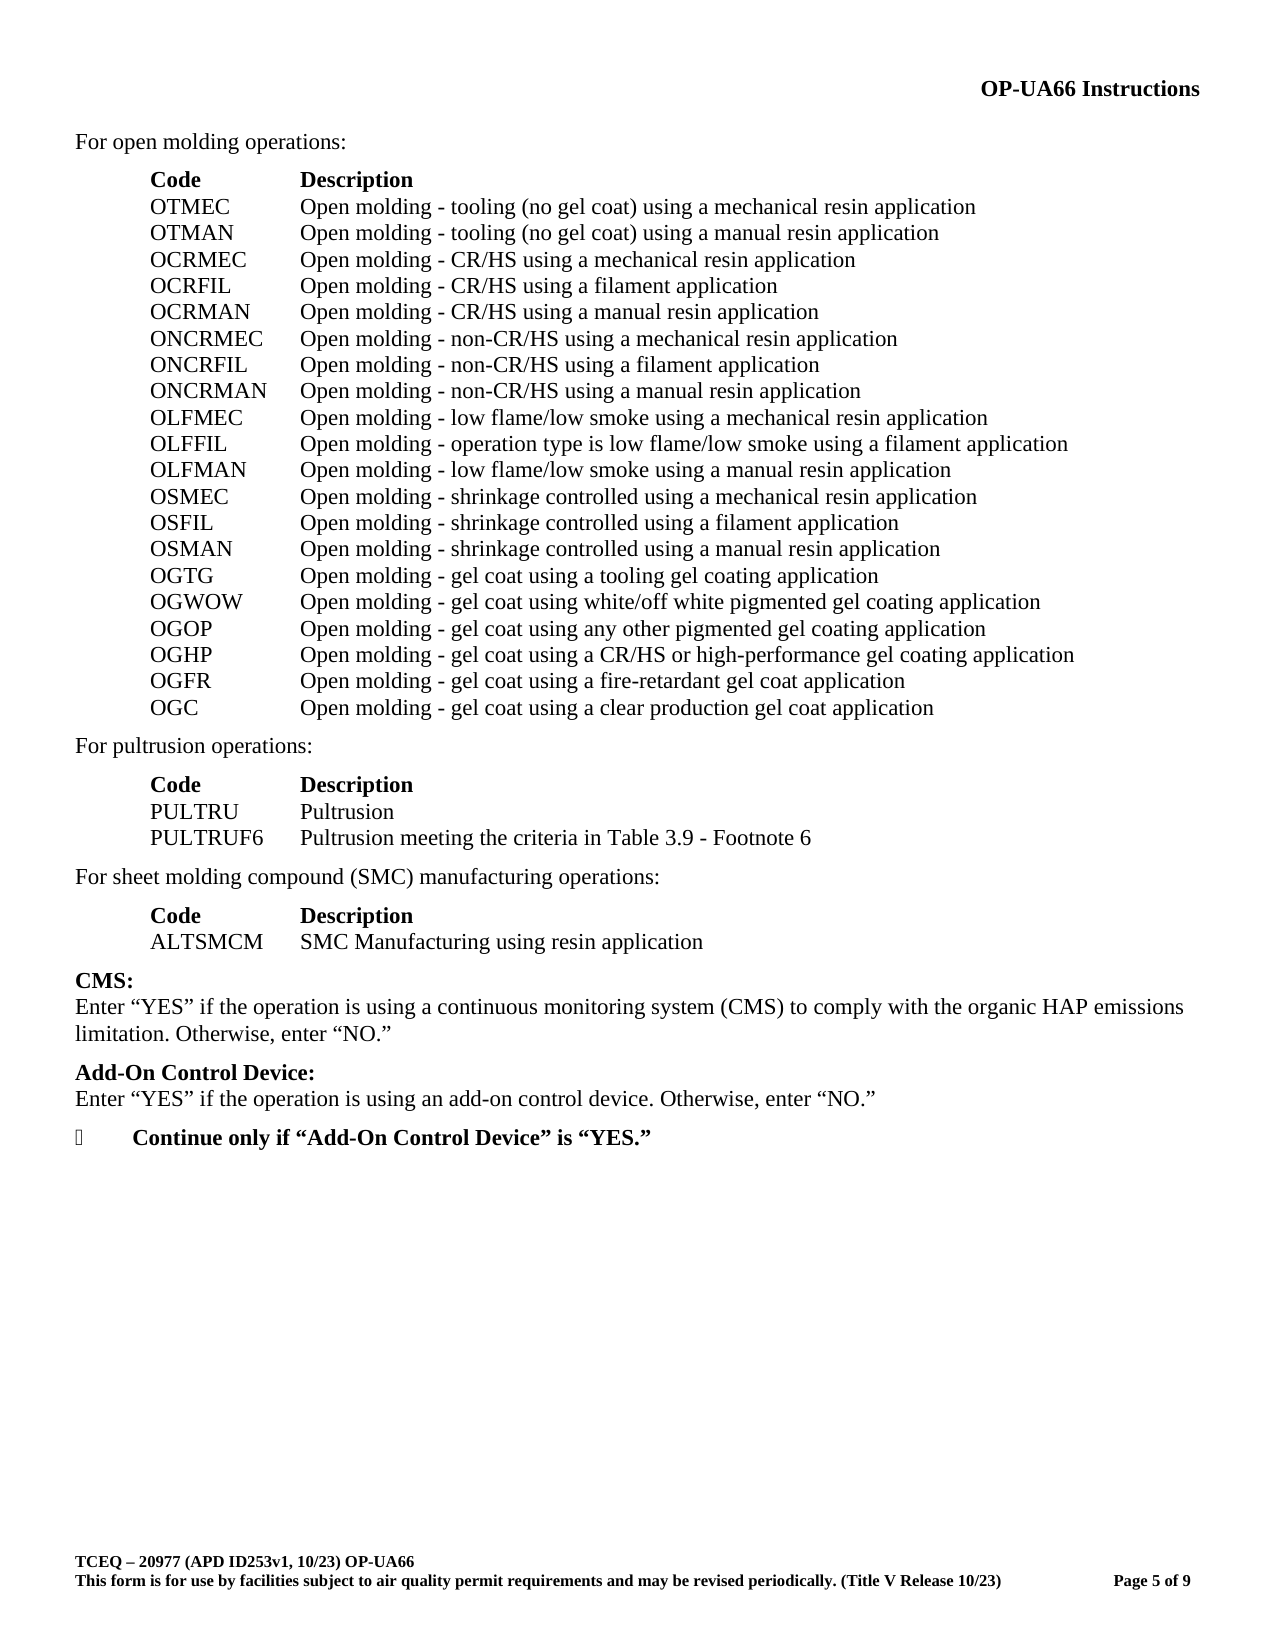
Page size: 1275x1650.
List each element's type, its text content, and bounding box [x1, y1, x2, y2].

text OGOP Open molding - gel coat using any other pigmented gel coating application [150, 614, 1200, 641]
list Continue only if “Add-On Control Device” is “YES.” [75, 1124, 1200, 1150]
text ONCRMEC Open molding - non-CR/HS using a mechanical resin application [150, 325, 1200, 351]
text OCRFIL Open molding - CR/HS using a filament application [150, 272, 1200, 298]
text PULTRUF6 Pultrusion meeting the criteria in Table 3.9 - Footnote 6 [150, 824, 1200, 850]
text For sheet molding compound (SMC) manufacturing operations: [75, 863, 1200, 889]
text OLFFIL Open molding - operation type is low flame/low smoke using a filament application [150, 430, 1200, 456]
text Code Description [150, 902, 1200, 928]
text OGWOW Open molding - gel coat using white/off white pigmented gel coating application [150, 588, 1200, 614]
text OGTG Open molding - gel coat using a tooling gel coating application [150, 562, 1200, 588]
text Code Description [150, 771, 1200, 798]
text OGFR Open molding - gel coat using a fire-retardant gel coat application [150, 667, 1200, 694]
text Add-On Control Device: [75, 1058, 1200, 1085]
text For open molding operations: [75, 128, 1200, 154]
text OLFMAN Open molding - low flame/low smoke using a manual resin application [150, 456, 1200, 483]
text OGHP Open molding - gel coat using a CR/HS or high-performance gel coating application [150, 641, 1200, 667]
text OCRMEC Open molding - CR/HS using a mechanical resin application [150, 246, 1200, 272]
text Enter “YES” if the operation is using an add-on control device. Otherwise, enter “NO.” [75, 1085, 1200, 1111]
text Enter “YES” if the operation is using a continuous monitoring system (CMS) to comply with the organic HAP emissions limitation. Otherwise, enter “NO.” [75, 993, 1200, 1046]
text OLFMEC Open molding - low flame/low smoke using a mechanical resin application [150, 404, 1200, 430]
text OCRMAN Open molding - CR/HS using a manual resin application [150, 298, 1200, 325]
text OTMEC Open molding - tooling (no gel coat) using a mechanical resin application [150, 193, 1200, 219]
text OSFIL Open molding - shrinkage controlled using a filament application [150, 509, 1200, 536]
text OSMEC Open molding - shrinkage controlled using a mechanical resin application [150, 483, 1200, 509]
text Code Description [150, 167, 1200, 193]
text ALTSMCM SMC Manufacturing using resin application [150, 928, 1200, 954]
text ONCRFIL Open molding - non-CR/HS using a filament application [150, 351, 1200, 377]
text For pultrusion operations: [75, 732, 1200, 759]
text CMS: [75, 967, 1200, 993]
text ONCRMAN Open molding - non-CR/HS using a manual resin application [150, 377, 1200, 404]
text OSMAN Open molding - shrinkage controlled using a manual resin application [150, 536, 1200, 562]
text OTMAN Open molding - tooling (no gel coat) using a manual resin application [150, 219, 1200, 246]
text OGC Open molding - gel coat using a clear production gel coat application [150, 694, 1200, 720]
text PULTRU Pultrusion [150, 798, 1200, 824]
